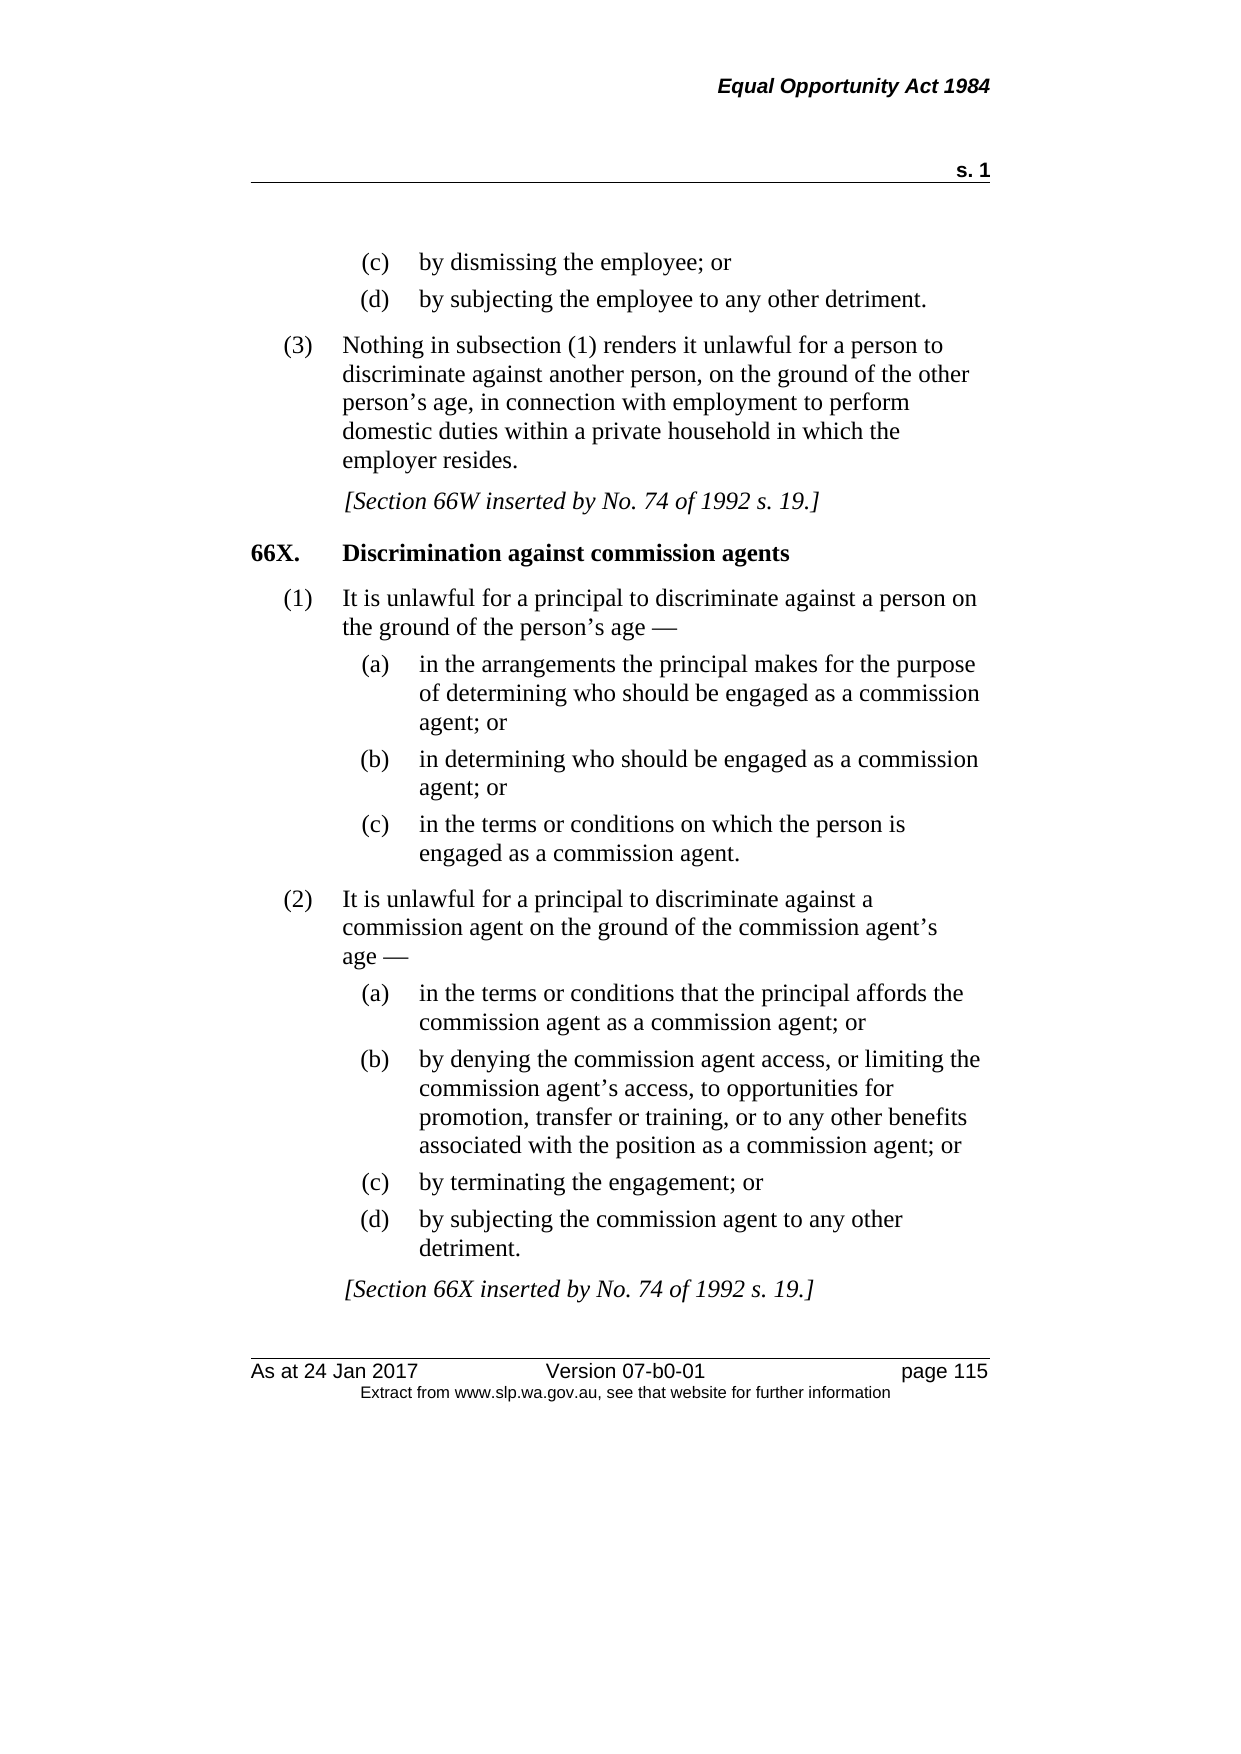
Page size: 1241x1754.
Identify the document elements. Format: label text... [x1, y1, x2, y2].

text (b) by denying the commission agent access, or limiting the commission agent’s access, to opportunities for promotion, transfer or training, or to any other benefits associated with the position as a commission agent; or [251, 1044, 990, 1159]
text (c) by dismissing the employee; or [251, 247, 990, 276]
text (d) by subjecting the commission agent to any other detriment. [251, 1204, 990, 1262]
text (c) in the terms or conditions on which the person is engaged as a commission agent. [251, 809, 990, 867]
text (1) It is unlawful for a principal to discriminate against a person on the ground of the person’s age — [251, 583, 990, 641]
text (c) by terminating the engagement; or [251, 1167, 990, 1196]
text (2) It is unlawful for a principal to discriminate against a commission agent on the ground of the commission agent’s age — [251, 884, 990, 970]
text (b) in determining who should be engaged as a commission agent; or [251, 744, 990, 801]
text (a) in the arrangements the principal makes for the purpose of determining who should be engaged as a commission agent; or [251, 649, 990, 735]
subtitle 66X. Discrimination against commission agents [251, 538, 990, 567]
text (d) by subjecting the employee to any other detriment. [251, 284, 990, 313]
text (3) Nothing in subsection (1) renders it unlawful for a person to discriminate against another person, on the ground of the other person’s age, in connection with employment to perform domestic duties within a private household in which the employer resides. [251, 330, 990, 474]
text [Section 66X inserted by No. 74 of 1992 s. 19.] [251, 1274, 990, 1303]
text [Section 66W inserted by No. 74 of 1992 s. 19.] [251, 486, 990, 515]
text (a) in the terms or conditions that the principal affords the commission agent as a commission agent; or [251, 978, 990, 1036]
